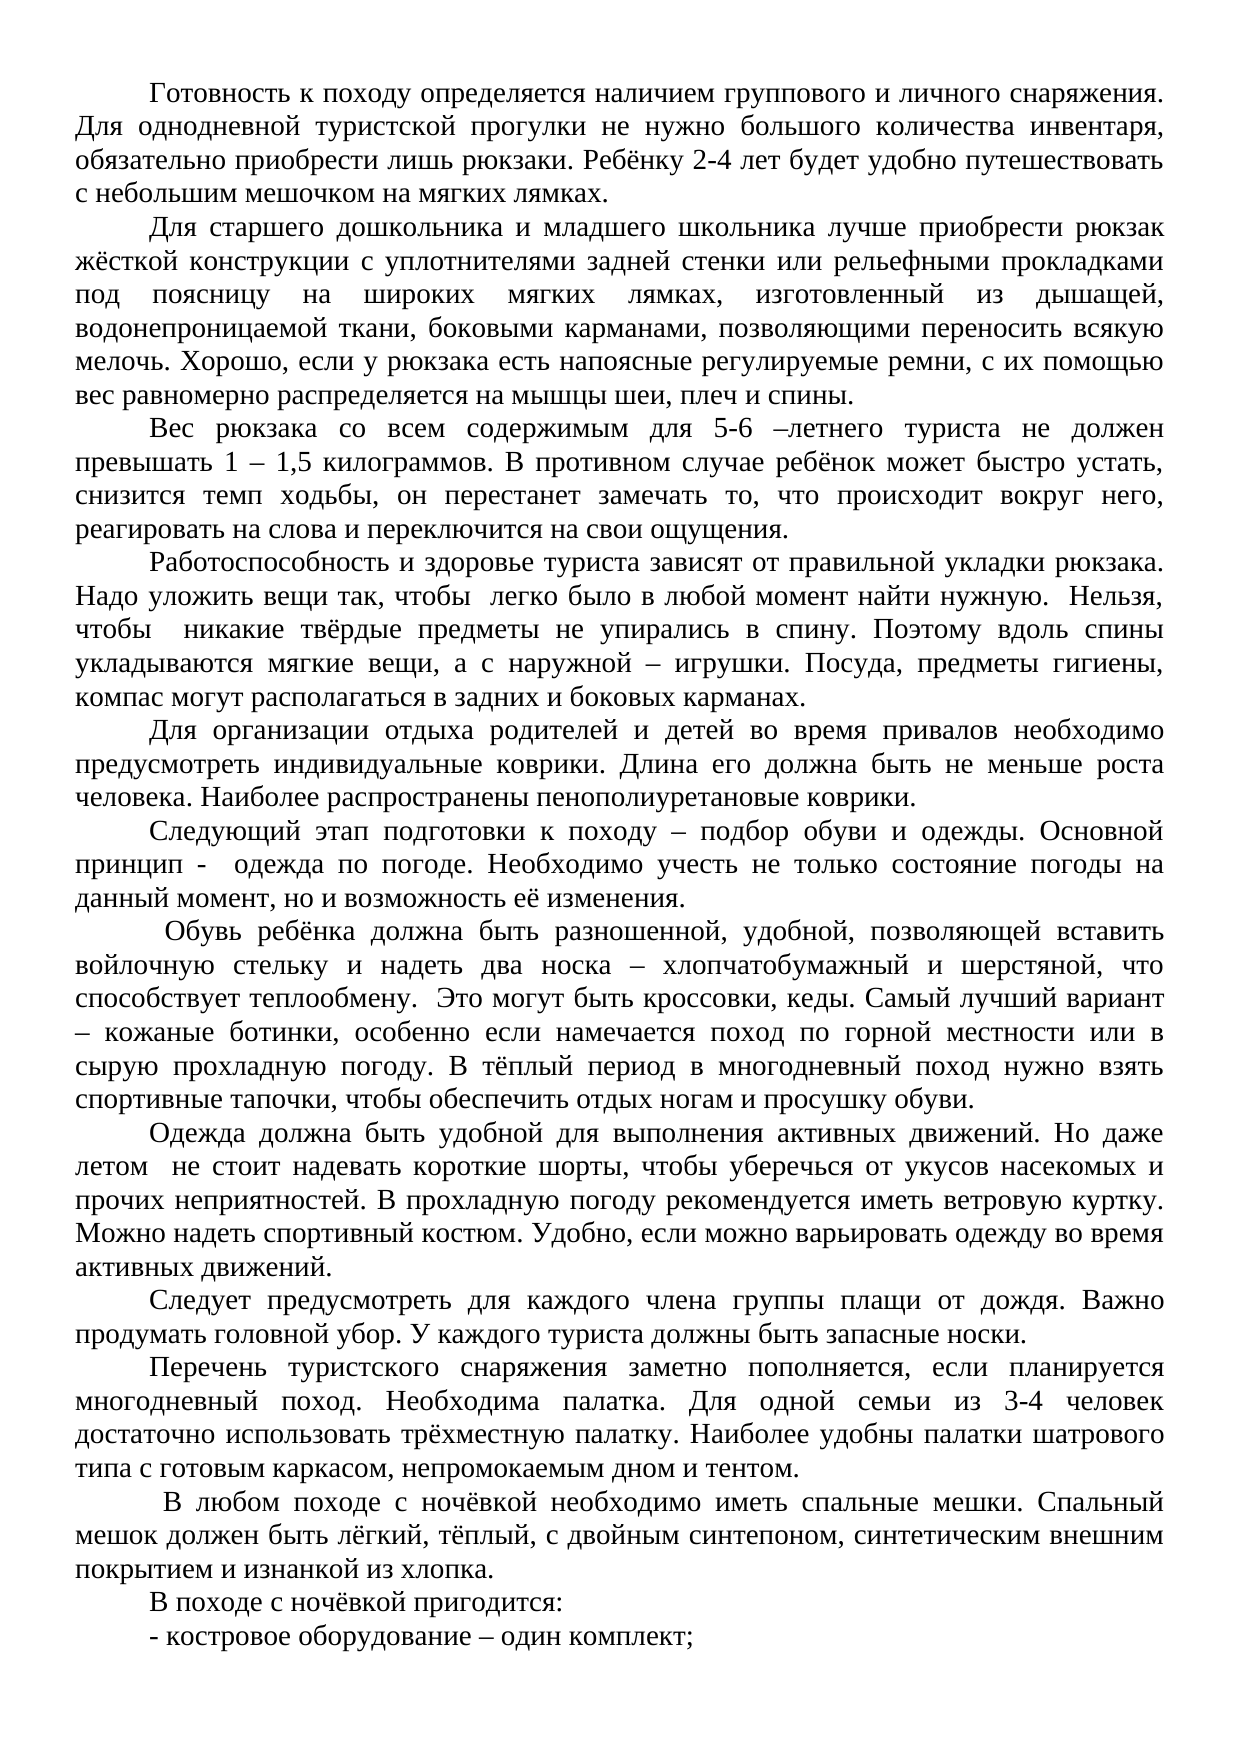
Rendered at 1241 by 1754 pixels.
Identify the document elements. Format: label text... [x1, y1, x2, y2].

text Следующий этап подготовки к походу – подбор обуви и одежды. Основной принцип - одежда по погоде. Необходимо учесть не только состояние погоды на данный момент, но и возможность её изменения. [75, 813, 1165, 913]
text - костровое оборудование – один комплект; [75, 1618, 1165, 1651]
text Одежда должна быть удобной для выполнения активных движений. Но даже летом не стоит надевать короткие шорты, чтобы уберечься от укусов насекомых и прочих неприятностей. В прохладную погоду рекомендуется иметь ветровую куртку. Можно надеть спортивный костюм. Удобно, если можно варьировать одежду во время активных движений. [75, 1115, 1165, 1282]
text Перечень туристского снаряжения заметно пополняется, если планируется многодневный поход. Необходима палатка. Для одной семьи из 3-4 человек достаточно использовать трёхместную палатку. Наиболее удобны палатки шатрового типа с готовым каркасом, непромокаемым дном и тентом. [75, 1349, 1165, 1484]
text Для организации отдыха родителей и детей во время привалов необходимо предусмотреть индивидуальные коврики. Длина его должна быть не меньше роста человека. Наиболее распространены пенополиуретановые коврики. [75, 712, 1165, 813]
text В походе с ночёвкой пригодится: [75, 1584, 1165, 1618]
text Работоспособность и здоровье туриста зависят от правильной укладки рюкзака. Надо уложить вещи так, чтобы легко было в любой момент найти нужную. Нельзя, чтобы никакие твёрдые предметы не упирались в спину. Поэтому вдоль спины укладываются мягкие вещи, а с наружной – игрушки. Посуда, предметы гигиены, компас могут располагаться в задних и боковых карманах. [75, 544, 1165, 712]
text Следует предусмотреть для каждого члена группы плащи от дождя. Важно продумать головной убор. У каждого туриста должны быть запасные носки. [75, 1282, 1165, 1349]
text Готовность к походу определяется наличием группового и личного снаряжения. Для однодневной туристской прогулки не нужно большого количества инвентаря, обязательно приобрести лишь рюкзаки. Ребёнку 2-4 лет будет удобно путешествовать с небольшим мешочком на мягких лямках. [75, 75, 1165, 209]
text Для старшего дошкольника и младшего школьника лучше приобрести рюкзак жёсткой конструкции с уплотнителями задней стенки или рельефными прокладками под поясницу на широких мягких лямках, изготовленный из дышащей, водонепроницаемой ткани, боковыми карманами, позволяющими переносить всякую мелочь. Хорошо, если у рюкзака есть напоясные регулируемые ремни, с их помощью вес равномерно распределяется на мышцы шеи, плеч и спины. [75, 209, 1165, 410]
text Вес рюкзака со всем содержимым для 5-6 –летнего туриста не должен превышать 1 – 1,5 килограммов. В противном случае ребёнок может быстро устать, снизится темп ходьбы, он перестанет замечать то, что происходит вокруг него, реагировать на слова и переключится на свои ощущения. [75, 410, 1165, 544]
text Обувь ребёнка должна быть разношенной, удобной, позволяющей вставить войлочную стельку и надеть два носка – хлопчатобумажный и шерстяной, что способствует теплообмену. Это могут быть кроссовки, кеды. Самый лучший вариант – кожаные ботинки, особенно если намечается поход по горной местности или в сырую прохладную погоду. В тёплый период в многодневный поход нужно взять спортивные тапочки, чтобы обеспечить отдых ногам и просушку обуви. [75, 913, 1165, 1115]
text В любом походе с ночёвкой необходимо иметь спальные мешки. Спальный мешок должен быть лёгкий, тёплый, с двойным синтепоном, синтетическим внешним покрытием и изнанкой из хлопка. [75, 1484, 1165, 1584]
